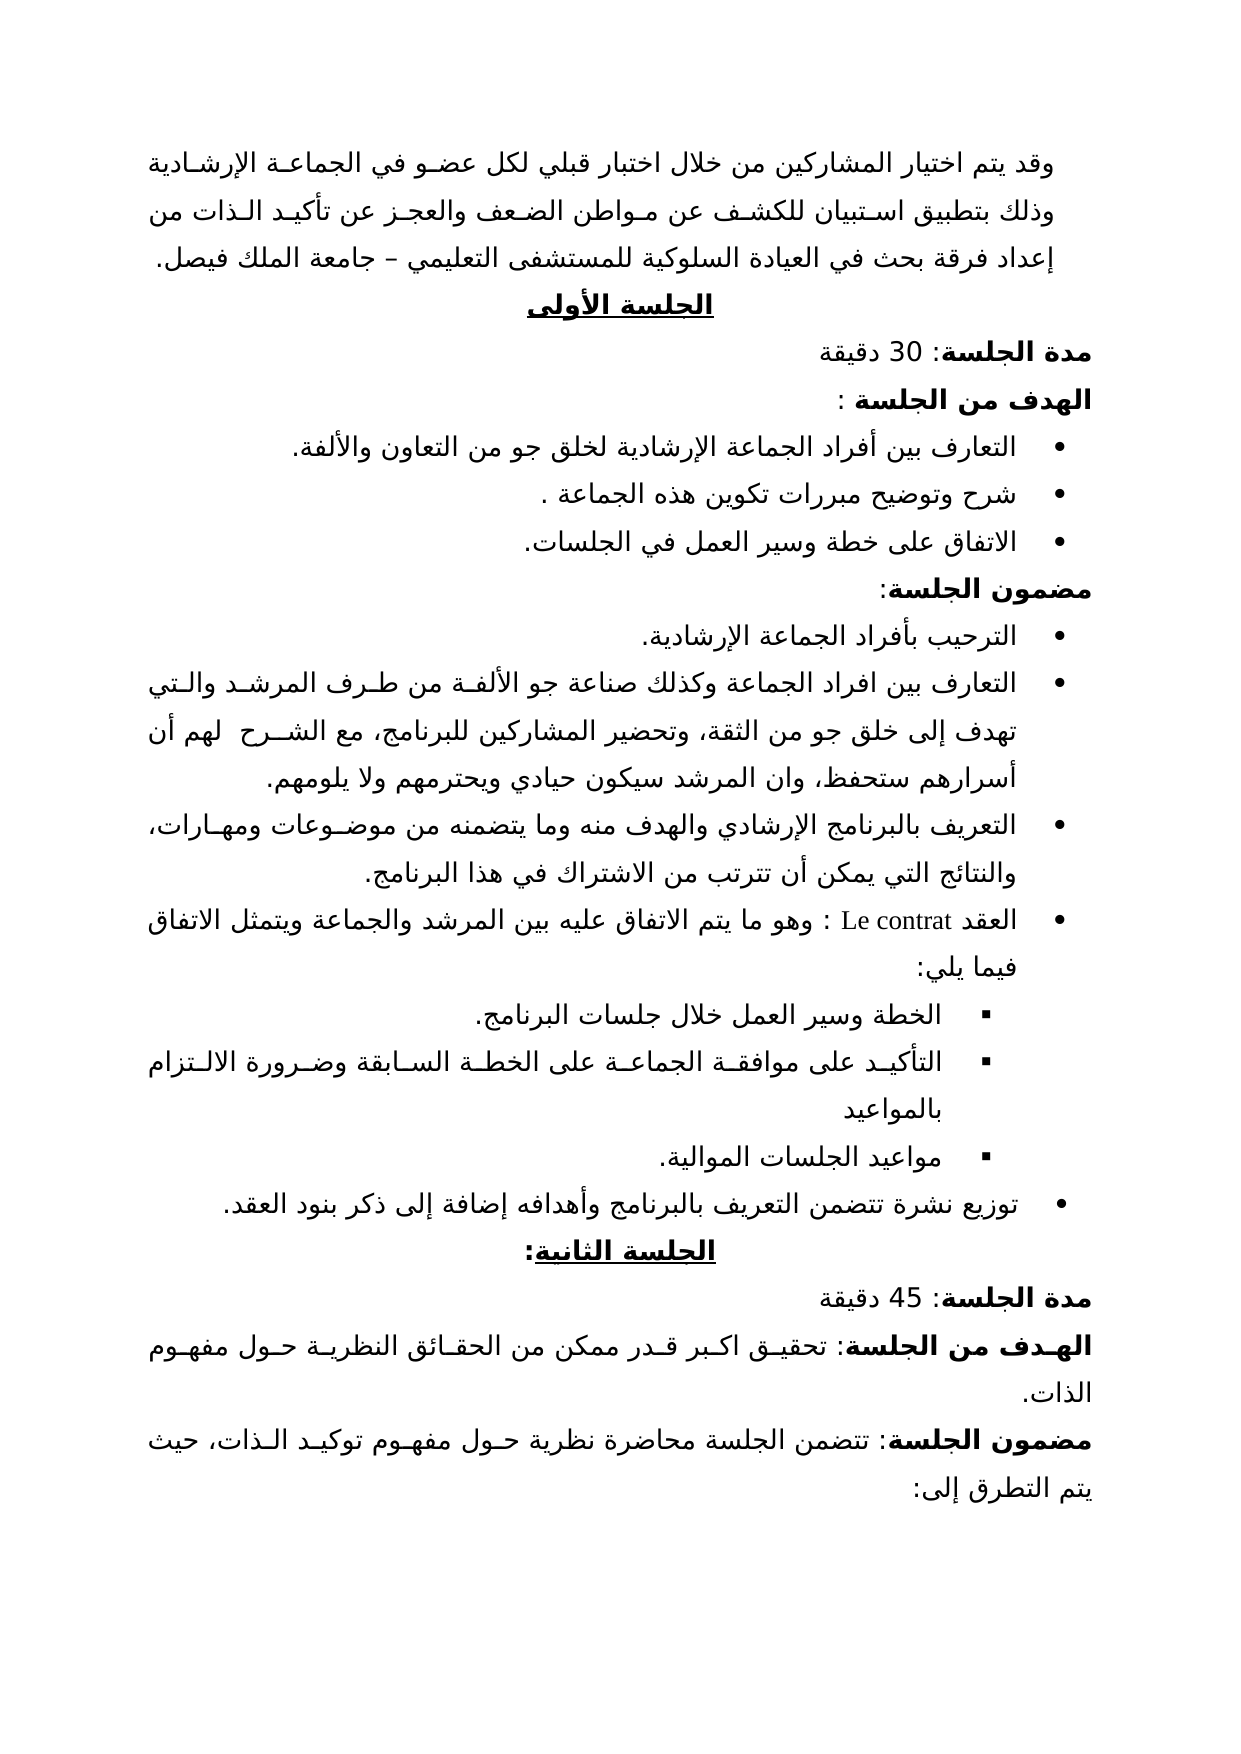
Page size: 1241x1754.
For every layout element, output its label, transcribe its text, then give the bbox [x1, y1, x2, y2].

text مضمون الجلسة: تتضمن الجلسة محاضرة نظرية حول مفهوم توكيد الذات، حيث يتم التطرق إلى: [148, 1425, 1093, 1503]
list الاتفاق على خطة وسير العمل في الجلسات. [148, 526, 1055, 557]
list مواعيد الجلسات الموالية. [148, 1141, 980, 1172]
text وقد يتم اختيار المشاركين من خلال اختبار قبلي لكل عضو في الجماعة الإرشادية وذلك بتطبيق استبيان للكشف عن مواطن الضعف والعجز عن تأكيد الذات من إعداد فرقة بحث في العيادة السلوكية للمستشفى التعليمي – جامعة الملك فيصل. [148, 148, 1055, 274]
list العقد Le contrat : وهو ما يتم الاتفاق عليه بين المرشد والجماعة ويتمثل الاتفاق فيما يلي: [148, 904, 1055, 983]
list التعارف بين أفراد الجماعة الإرشادية لخلق جو من التعاون والألفة. [148, 431, 1055, 463]
list التأكيد على موافقة الجماعة على الخطة السابقة وضرورة الالتزام بالمواعيد [148, 1046, 980, 1125]
list شرح وتوضيح مبررات تكوين هذه الجماعة . [148, 479, 1055, 510]
text الهدف من الجلسة: تحقيق اكبر قدر ممكن من الحقائق النظرية حول مفهوم الذات. [148, 1330, 1093, 1409]
list التعريف بالبرنامج الإرشادي والهدف منه وما يتضمنه من موضوعات ومهارات، والنتائج التي يمكن أن تترتب من الاشتراك في هذا البرنامج. [148, 810, 1055, 888]
text الهدف من الجلسة : [148, 384, 1093, 416]
text الجلسة الأولى [148, 289, 1093, 321]
list الخطة وسير العمل خلال جلسات البرنامج. [148, 999, 980, 1031]
list الترحيب بأفراد الجماعة الإرشادية. [148, 621, 1055, 652]
list توزيع نشرة تتضمن التعريف بالبرنامج وأهدافه إضافة إلى ذكر بنود العقد. [148, 1188, 1057, 1220]
text الجلسة الثانية: [148, 1236, 1093, 1267]
text مدة الجلسة: 30 دقيقة [148, 337, 1093, 368]
list التعارف بين افراد الجماعة وكذلك صناعة جو الألفة من طرف المرشد والتي تهدف إلى خلق جو من الثقة، وتحضير المشاركين للبرنامج، مع الشرح لهم أن أسرارهم ستحفظ، وان المرشد سيكون حيادي ويحترمهم ولا يلومهم. [148, 668, 1055, 794]
text مدة الجلسة: 45 دقيقة [148, 1283, 1093, 1314]
text مضمون الجلسة: [148, 573, 1093, 605]
